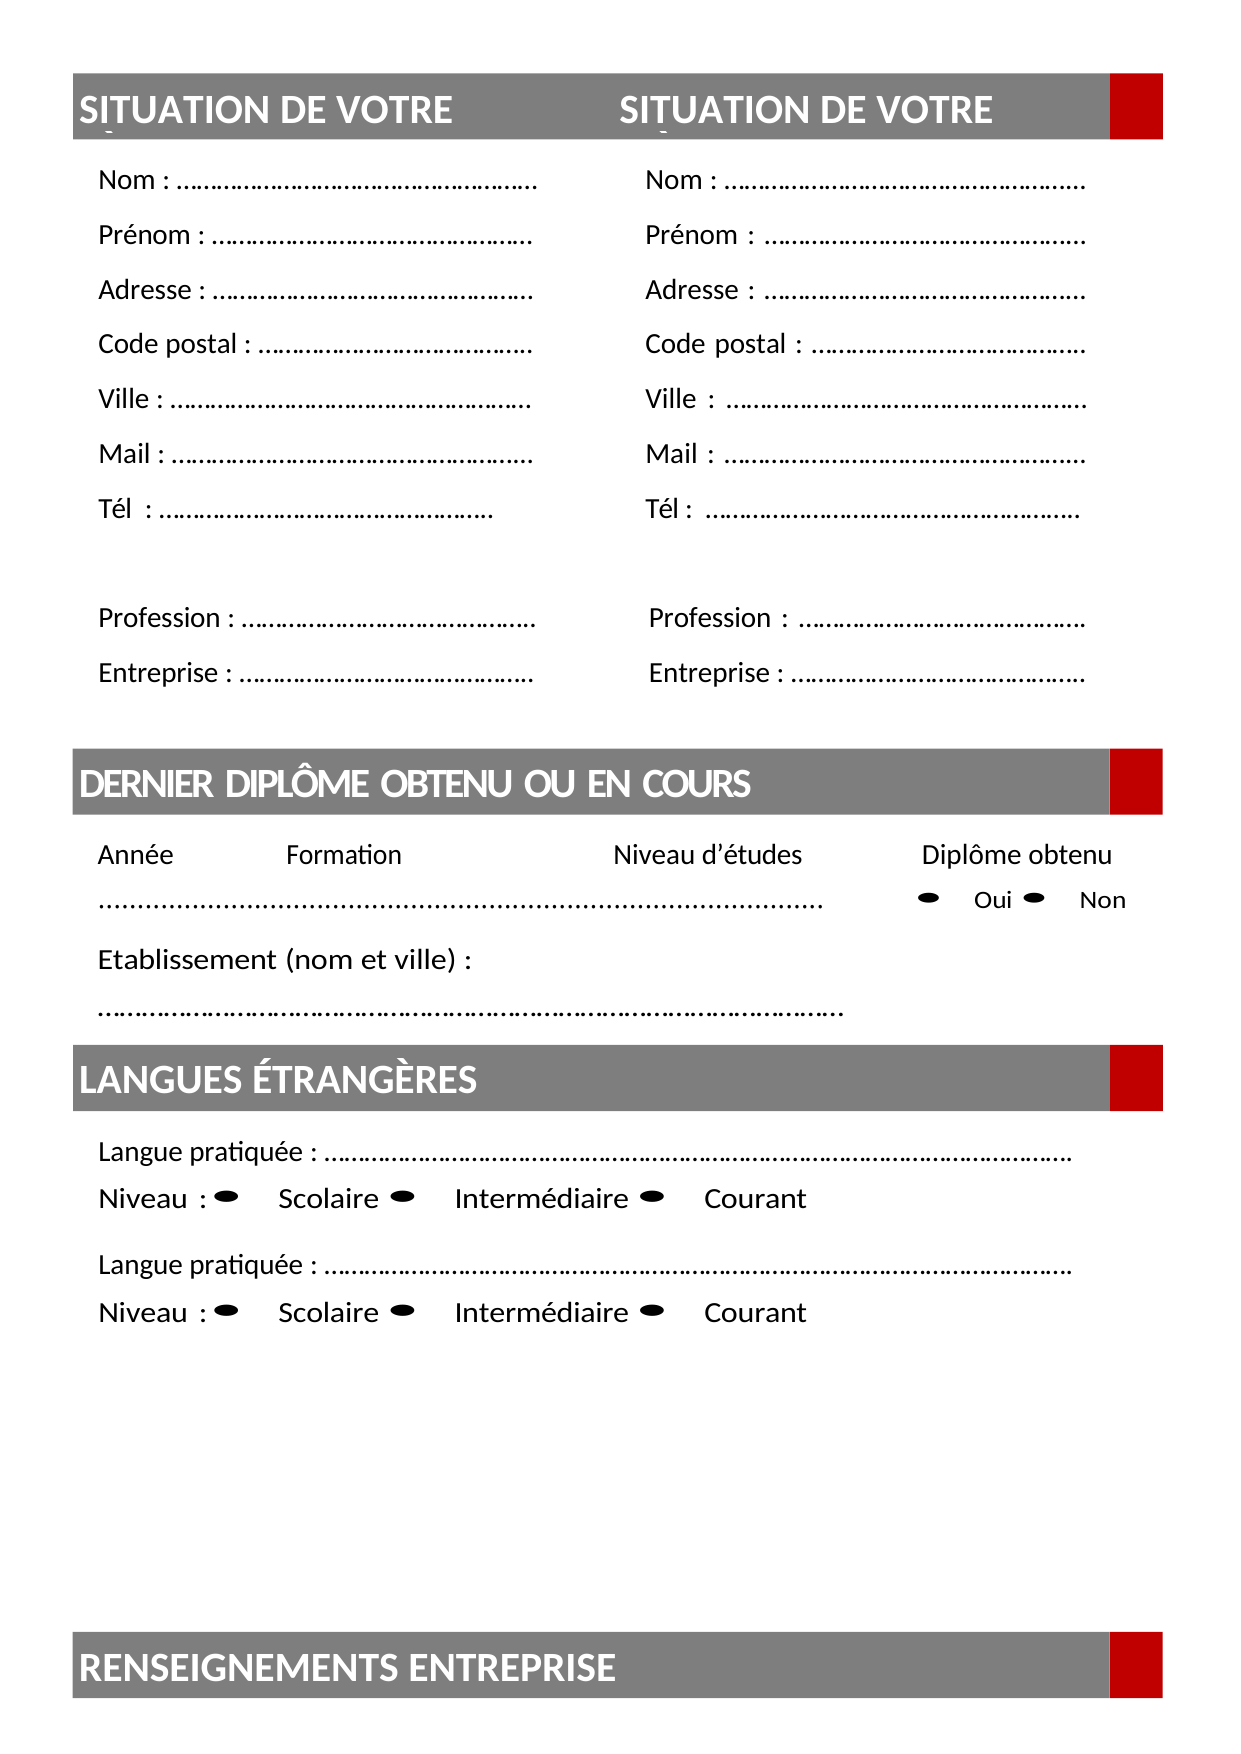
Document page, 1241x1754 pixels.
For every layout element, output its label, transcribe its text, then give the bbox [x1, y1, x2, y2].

text  Oui Non [97, 884, 1131, 916]
text Profession : …………………………………….. Profession : ……………………………………. Entreprise : …………………………………….. Entreprise : …………………………………….. [98, 599, 1086, 690]
text Langue pratiquée : …………………………………………………………………………………………………. Niveau : Scolaire Intermédiaire Courant [98, 1246, 1161, 1329]
text Langue pratiquée : …………………………………………………………………………………………………. Niveau : Scolaire Intermédiaire Courant [98, 1133, 1161, 1216]
text Etablissement (nom et ville) : ………………………………………………………………………………………… [97, 941, 1131, 1024]
text Année Formation Niveau d’études Diplôme obtenu [97, 836, 1176, 872]
text Nom : ……………………………………………… Nom : ……………………………………………... Prénom : ………………………………………… Prénom : ………………………………………... Adresse : ………………………………………… Adresse : ………………………………………... Code postal : ………………………………….. Code postal : ………………………………….. Ville : ……………………………………………… Ville : ……………………………………………… Mail : ……………………………………………... Mail : ……………………………………………... Tél : ………………………………………….. Tél : ……………………………………………….. [98, 161, 1087, 526]
